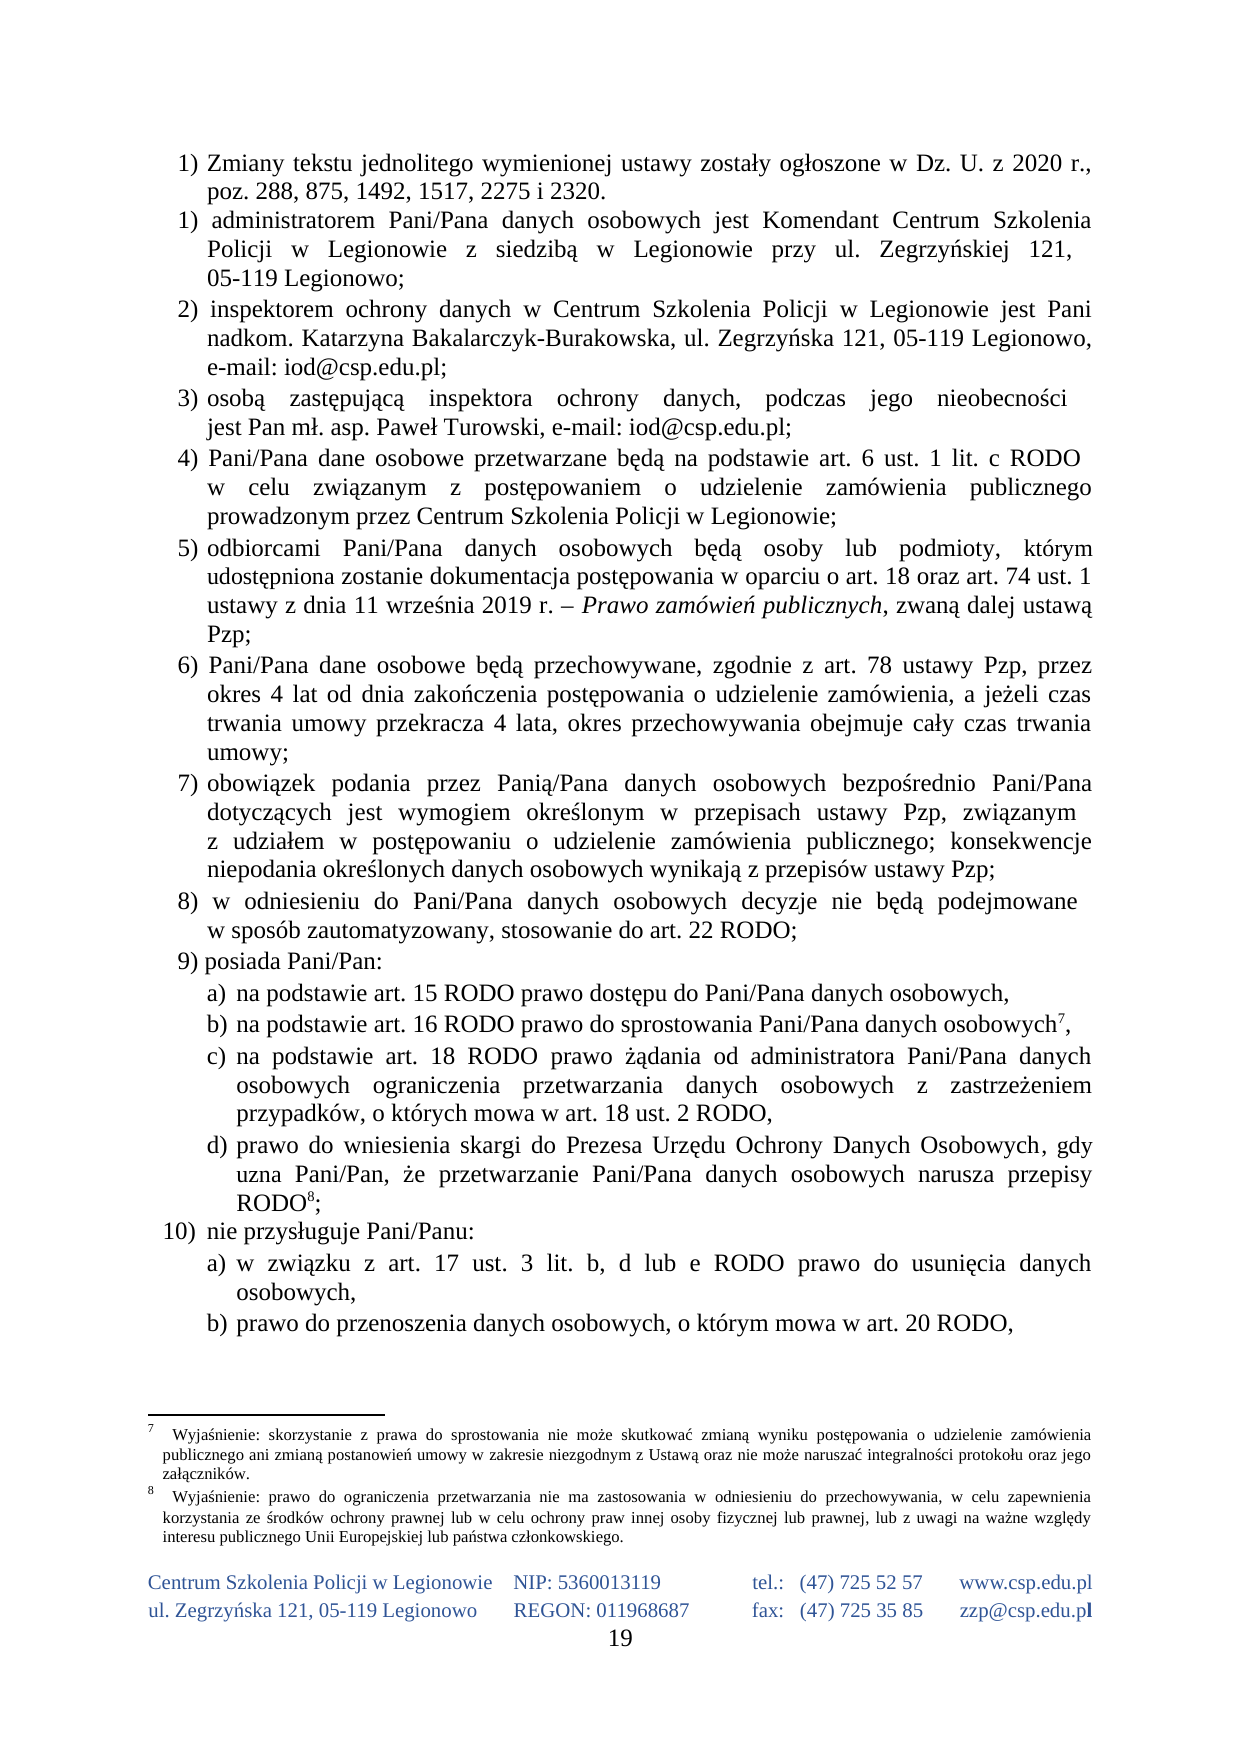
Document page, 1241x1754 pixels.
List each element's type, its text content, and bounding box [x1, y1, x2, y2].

text 7) obowiązek podania przez Panią/Pana danych osobowych bezpośrednio Pani/Pana dotyczących jest wymogiem określonym w przepisach ustawy Pzp, związanym z udziałem w postępowaniu o udzielenie zamówienia publicznego; konsekwencje niepodania określonych danych osobowych wynikają z przepisów ustawy Pzp; [177, 768, 1093, 883]
text 8) w odniesieniu do Pani/Pana danych osobowych decyzje nie będą podejmowane w sposób zautomatyzowany, stosowanie do art. 22 RODO; [177, 886, 1093, 943]
text 5) odbiorcami Pani/Pana danych osobowych będą osoby lub podmioty, którym udostępniona zostanie dokumentacja postępowania w oparciu o art. 18 oraz art. 74 ust. 1 ustawy z dnia 11 września 2019 r. – Prawo zamówień publicznych, zwaną dalej ustawą Pzp; [177, 533, 1093, 648]
text a) na podstawie art. 15 RODO prawo dostępu do Pani/Pana danych osobowych, [207, 978, 1093, 1007]
text 4) Pani/Pana dane osobowe przetwarzane będą na podstawie art. 6 ust. 1 lit. c RODO w celu związanym z postępowaniem o udzielenie zamówienia publicznego prowadzonym przez Centrum Szkolenia Policji w Legionowie; [177, 443, 1093, 530]
text 6) Pani/Pana dane osobowe będą przechowywane, zgodnie z art. 78 ustawy Pzp, przez okres 4 lat od dnia zakończenia postępowania o udzielenie zamówienia, a jeżeli czas trwania umowy przekracza 4 lata, okres przechowywania obejmuje cały czas trwania umowy; [177, 650, 1093, 765]
text 2) inspektorem ochrony danych w Centrum Szkolenia Policji w Legionowie jest Pani nadkom. Katarzyna Bakalarczyk-Burakowska, ul. Zegrzyńska 121, 05-119 Legionowo, e-mail: iod@csp.edu.pl; [177, 294, 1093, 380]
text b) na podstawie art. 16 RODO prawo do sprostowania Pani/Pana danych osobowych, [207, 1009, 1093, 1038]
text c) na podstawie art. 18 RODO prawo żądania od administratora Pani/Pana danych osobowych ograniczenia przetwarzania danych osobowych z zastrzeżeniem przypadków, o których mowa w art. 18 ust. 2 RODO, [207, 1041, 1093, 1127]
text 1) administratorem Pani/Pana danych osobowych jest Komendant Centrum Szkolenia Policji w Legionowie z siedzibą w Legionowie przy ul. Zegrzyńskiej 121, 05-119 Legionowo; [177, 205, 1093, 291]
text 1) Zmiany tekstu jednolitego wymienionej ustawy zostały ogłoszone w Dz. U. z 2020 r., poz. 288, 875, 1492, 1517, 2275 i 2320. [177, 148, 1093, 205]
text 3) osobą zastępującą inspektora ochrony danych, podczas jego nieobecności jest Pan mł. asp. Paweł Turowski, e-mail: iod@csp.edu.pl; [177, 383, 1093, 441]
text 10) nie przysługuje Pani/Panu: [162, 1216, 1093, 1245]
text b) prawo do przenoszenia danych osobowych, o którym mowa w art. 20 RODO, [207, 1308, 1093, 1337]
text a) w związku z art. 17 ust. 3 lit. b, d lub e RODO prawo do usunięcia danych osobowych, [207, 1248, 1093, 1305]
text 9) posiada Pani/Pan: [177, 946, 1093, 975]
text d) prawo do wniesienia skargi do Prezesa Urzędu Ochrony Danych Osobowych, gdy uzna Pani/Pan, że przetwarzanie Pani/Pana danych osobowych narusza przepisy RODO; [207, 1130, 1093, 1216]
